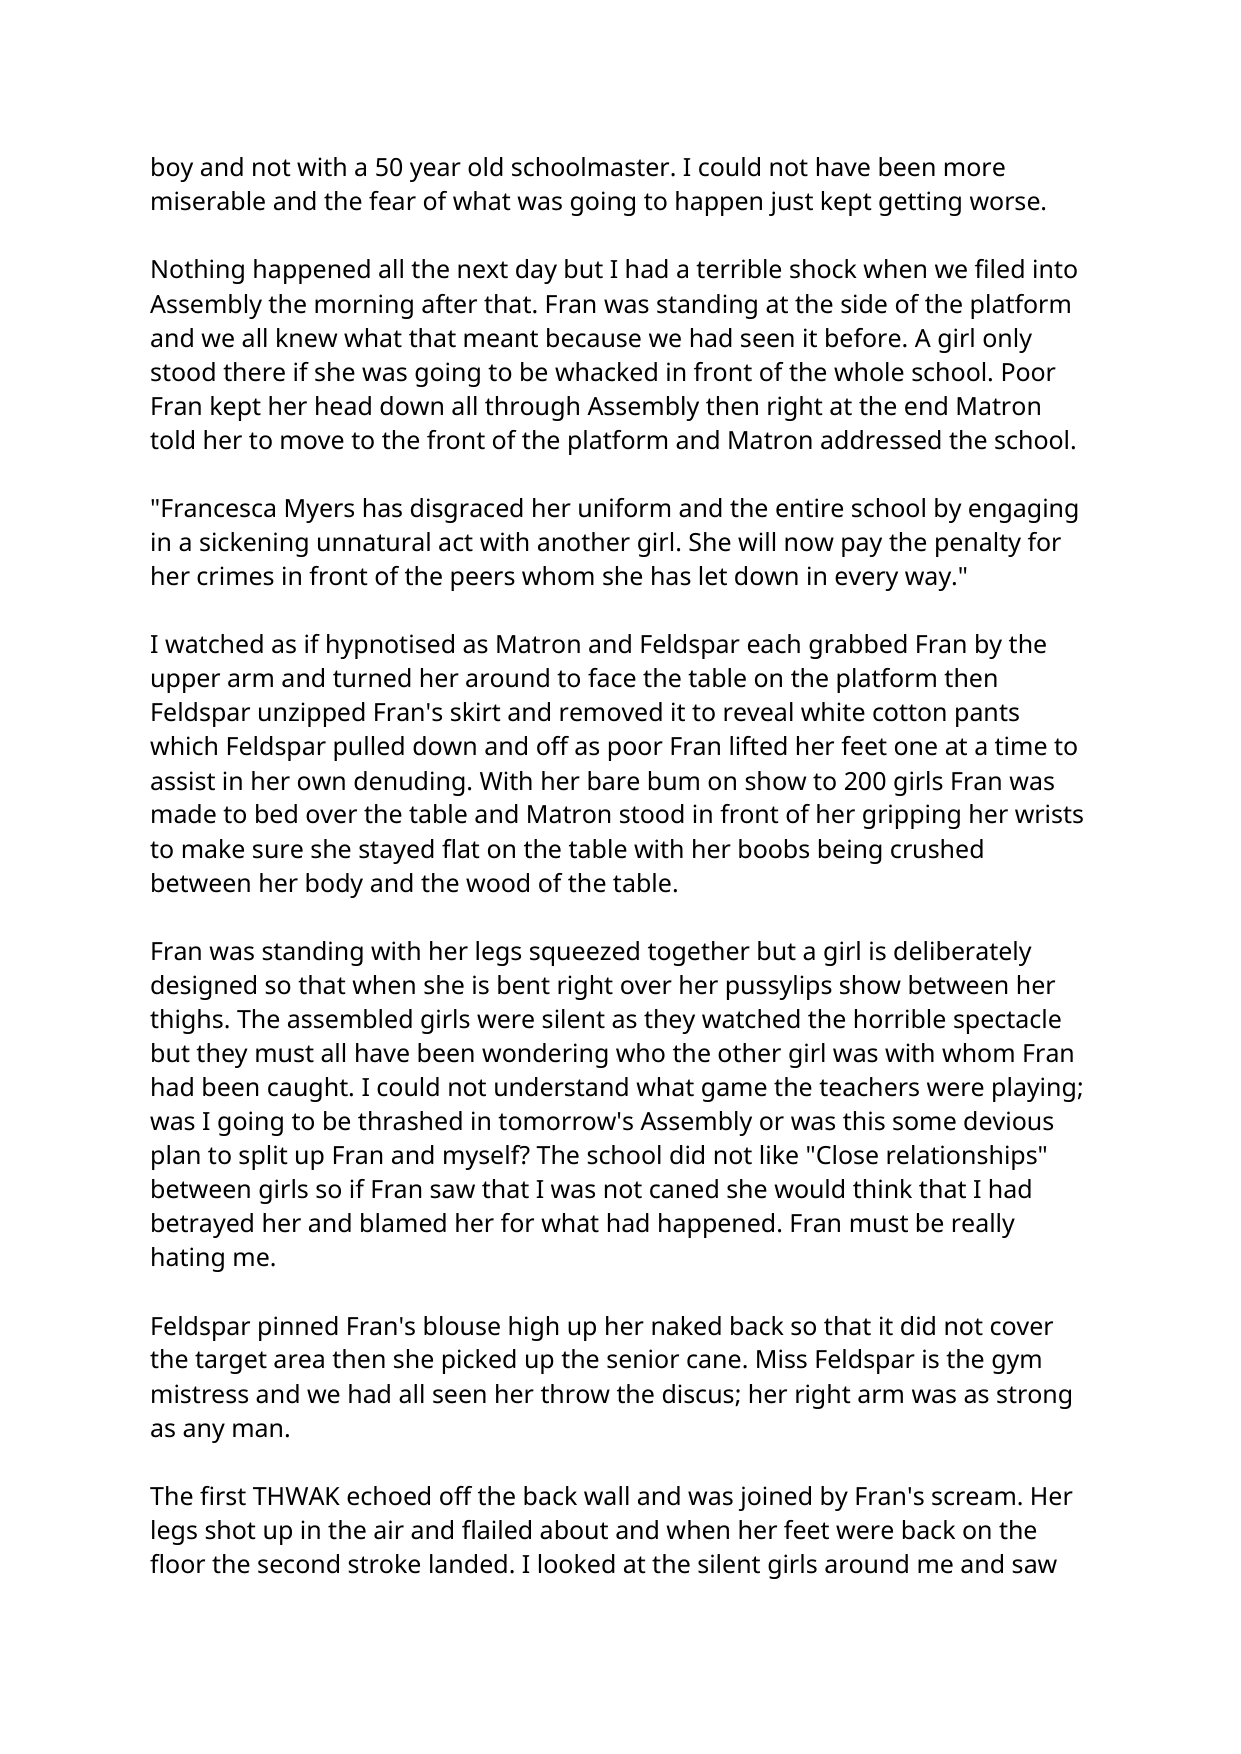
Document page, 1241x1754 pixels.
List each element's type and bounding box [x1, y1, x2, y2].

text [150, 150, 1090, 1581]
